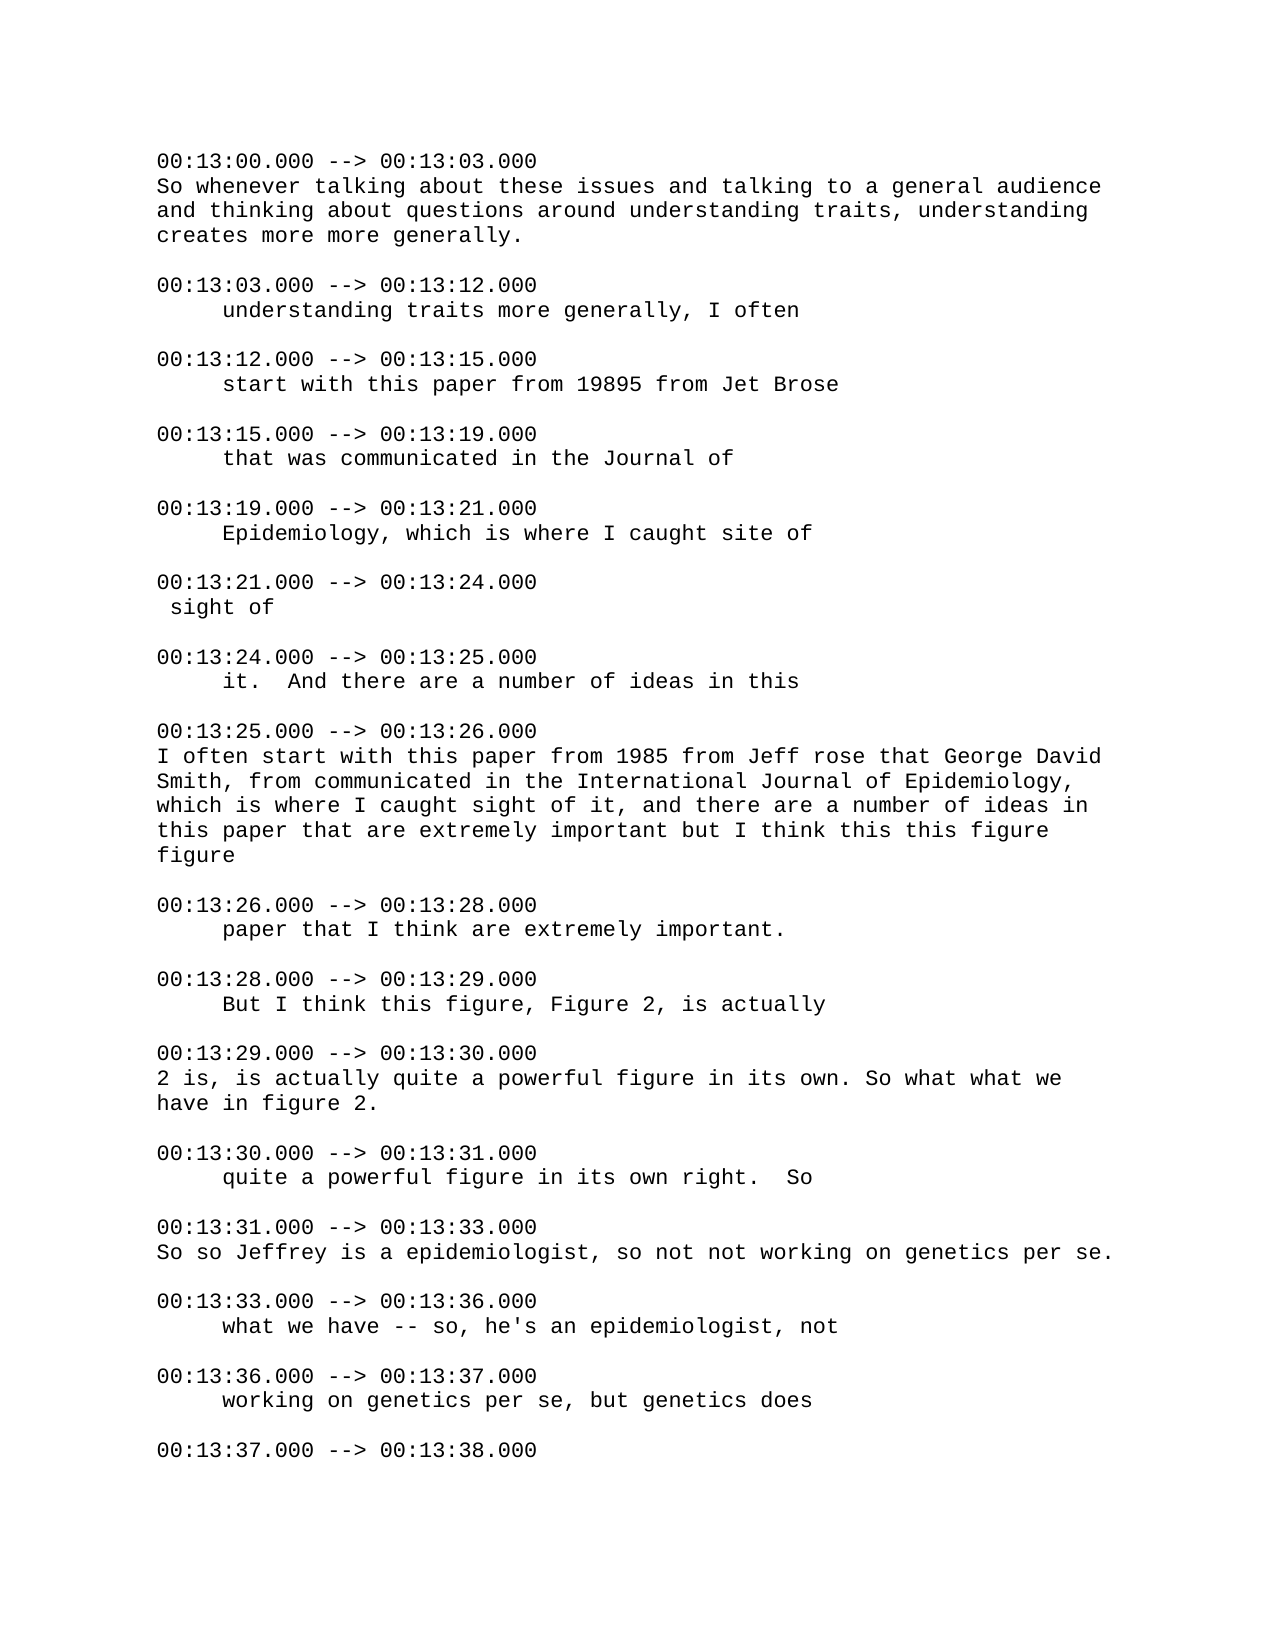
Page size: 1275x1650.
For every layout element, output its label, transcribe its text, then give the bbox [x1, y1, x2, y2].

text 00:13:29.000 --> 00:13:30.000 [156, 1042, 1118, 1067]
text understanding traits more generally, I often [156, 299, 1118, 323]
text I often start with this paper from 1985 from Jeff rose that George David Smith, from communicated in the International Journal of Epidemiology, which is where I caught sight of it, and there are a number of ideas in this paper that are extremely important but I think this this figure figure [156, 745, 1118, 869]
text 00:13:00.000 --> 00:13:03.000 [156, 150, 1118, 175]
text 00:13:12.000 --> 00:13:15.000 [156, 348, 1118, 373]
text 00:13:31.000 --> 00:13:33.000 [156, 1216, 1118, 1241]
text 00:13:36.000 --> 00:13:37.000 [156, 1365, 1118, 1389]
text that was communicated in the Journal of [156, 447, 1118, 472]
text what we have -- so, he's an epidemiologist, not [156, 1315, 1118, 1340]
text it. And there are a number of ideas in this [156, 671, 1118, 695]
text sight of [156, 596, 1118, 621]
text quite a powerful figure in its own right. So [156, 1166, 1118, 1191]
text 00:13:26.000 --> 00:13:28.000 [156, 894, 1118, 918]
text working on genetics per se, but genetics does [156, 1389, 1118, 1414]
text Epidemiology, which is where I caught site of [156, 522, 1118, 547]
text paper that I think are extremely important. [156, 918, 1118, 943]
text 00:13:25.000 --> 00:13:26.000 [156, 720, 1118, 745]
text 00:13:33.000 --> 00:13:36.000 [156, 1290, 1118, 1315]
text So so Jeffrey is a epidemiologist, so not not working on genetics per se. [156, 1241, 1118, 1266]
text start with this paper from 19895 from Jet Brose [156, 373, 1118, 398]
text 00:13:15.000 --> 00:13:19.000 [156, 423, 1118, 447]
text But I think this figure, Figure 2, is actually [156, 993, 1118, 1018]
text 00:13:03.000 --> 00:13:12.000 [156, 274, 1118, 299]
text 00:13:37.000 --> 00:13:38.000 [156, 1439, 1118, 1464]
text 00:13:19.000 --> 00:13:21.000 [156, 497, 1118, 522]
text 00:13:21.000 --> 00:13:24.000 [156, 571, 1118, 596]
text So whenever talking about these issues and talking to a general audience and thinking about questions around understanding traits, understanding creates more more generally. [156, 175, 1118, 249]
text 00:13:28.000 --> 00:13:29.000 [156, 968, 1118, 993]
text 00:13:30.000 --> 00:13:31.000 [156, 1142, 1118, 1166]
text 00:13:24.000 --> 00:13:25.000 [156, 646, 1118, 671]
text 2 is, is actually quite a powerful figure in its own. So what what we have in figure 2. [156, 1067, 1118, 1117]
